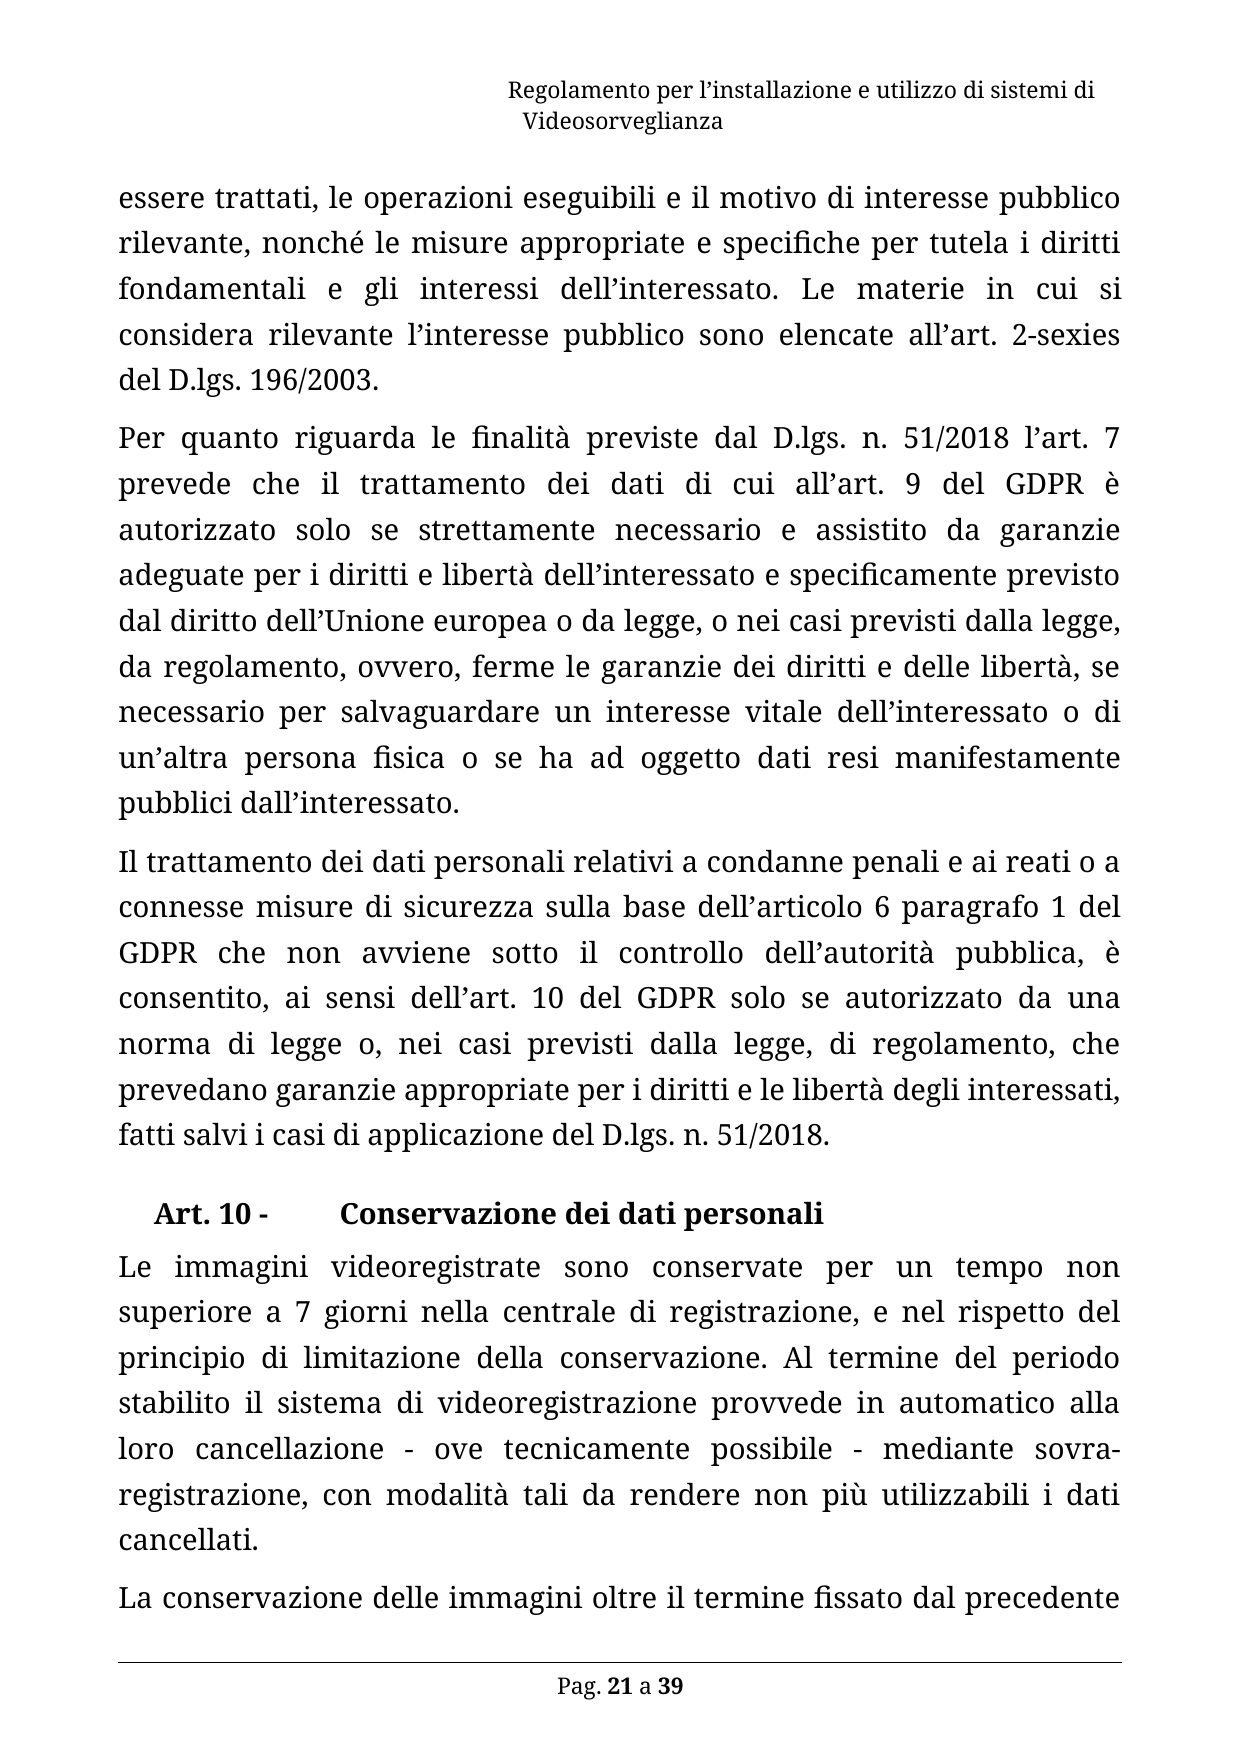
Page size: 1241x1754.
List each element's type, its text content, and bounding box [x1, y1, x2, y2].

subtitle Conservazione dei dati personali [153, 1194, 1122, 1233]
text Le immagini videoregistrate sono conservate per un tempo non superiore a 7 giorni nella centrale di registrazione, e nel rispetto del principio di limitazione della conservazione. Al termine del periodo stabilito il sistema di videoregistrazione provvede in automatico alla loro cancellazione - ove tecnicamente possibile - mediante sovra-registrazione, con modalità tali da rendere non più utilizzabili i dati cancellati. [118, 1246, 1122, 1559]
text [118, 1578, 1122, 1617]
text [118, 177, 1122, 399]
text Per quanto riguarda le finalità previste dal D.lgs. n. 51/2018 l’art. 7 prevede che il trattamento dei dati di cui all’art. 9 del GDPR è autorizzato solo se strettamente necessario e assistito da garanzie adeguate per i diritti e libertà dell’interessato e specificamente previsto dal diritto dell’Unione europea o da legge, o nei casi previsti dalla legge, da regolamento, ovvero, ferme le garanzie dei diritti e delle libertà, se necessario per salvaguardare un interesse vitale dell’interessato o di un’altra persona fisica o se ha ad oggetto dati resi manifestamente pubblici dall’interessato. [118, 418, 1122, 822]
text Il trattamento dei dati personali relativi a condanne penali e ai reati o a connesse misure di sicurezza sulla base dell’articolo 6 paragrafo 1 del GDPR che non avviene sotto il controllo dell’autorità pubblica, è consentito, ai sensi dell’art. 10 del GDPR solo se autorizzato da una norma di legge o, nei casi previsti dalla legge, di regolamento, che prevedano garanzie appropriate per i diritti e le libertà degli interessati, fatti salvi i casi di applicazione del D.lgs. n. 51/2018. [118, 841, 1122, 1154]
